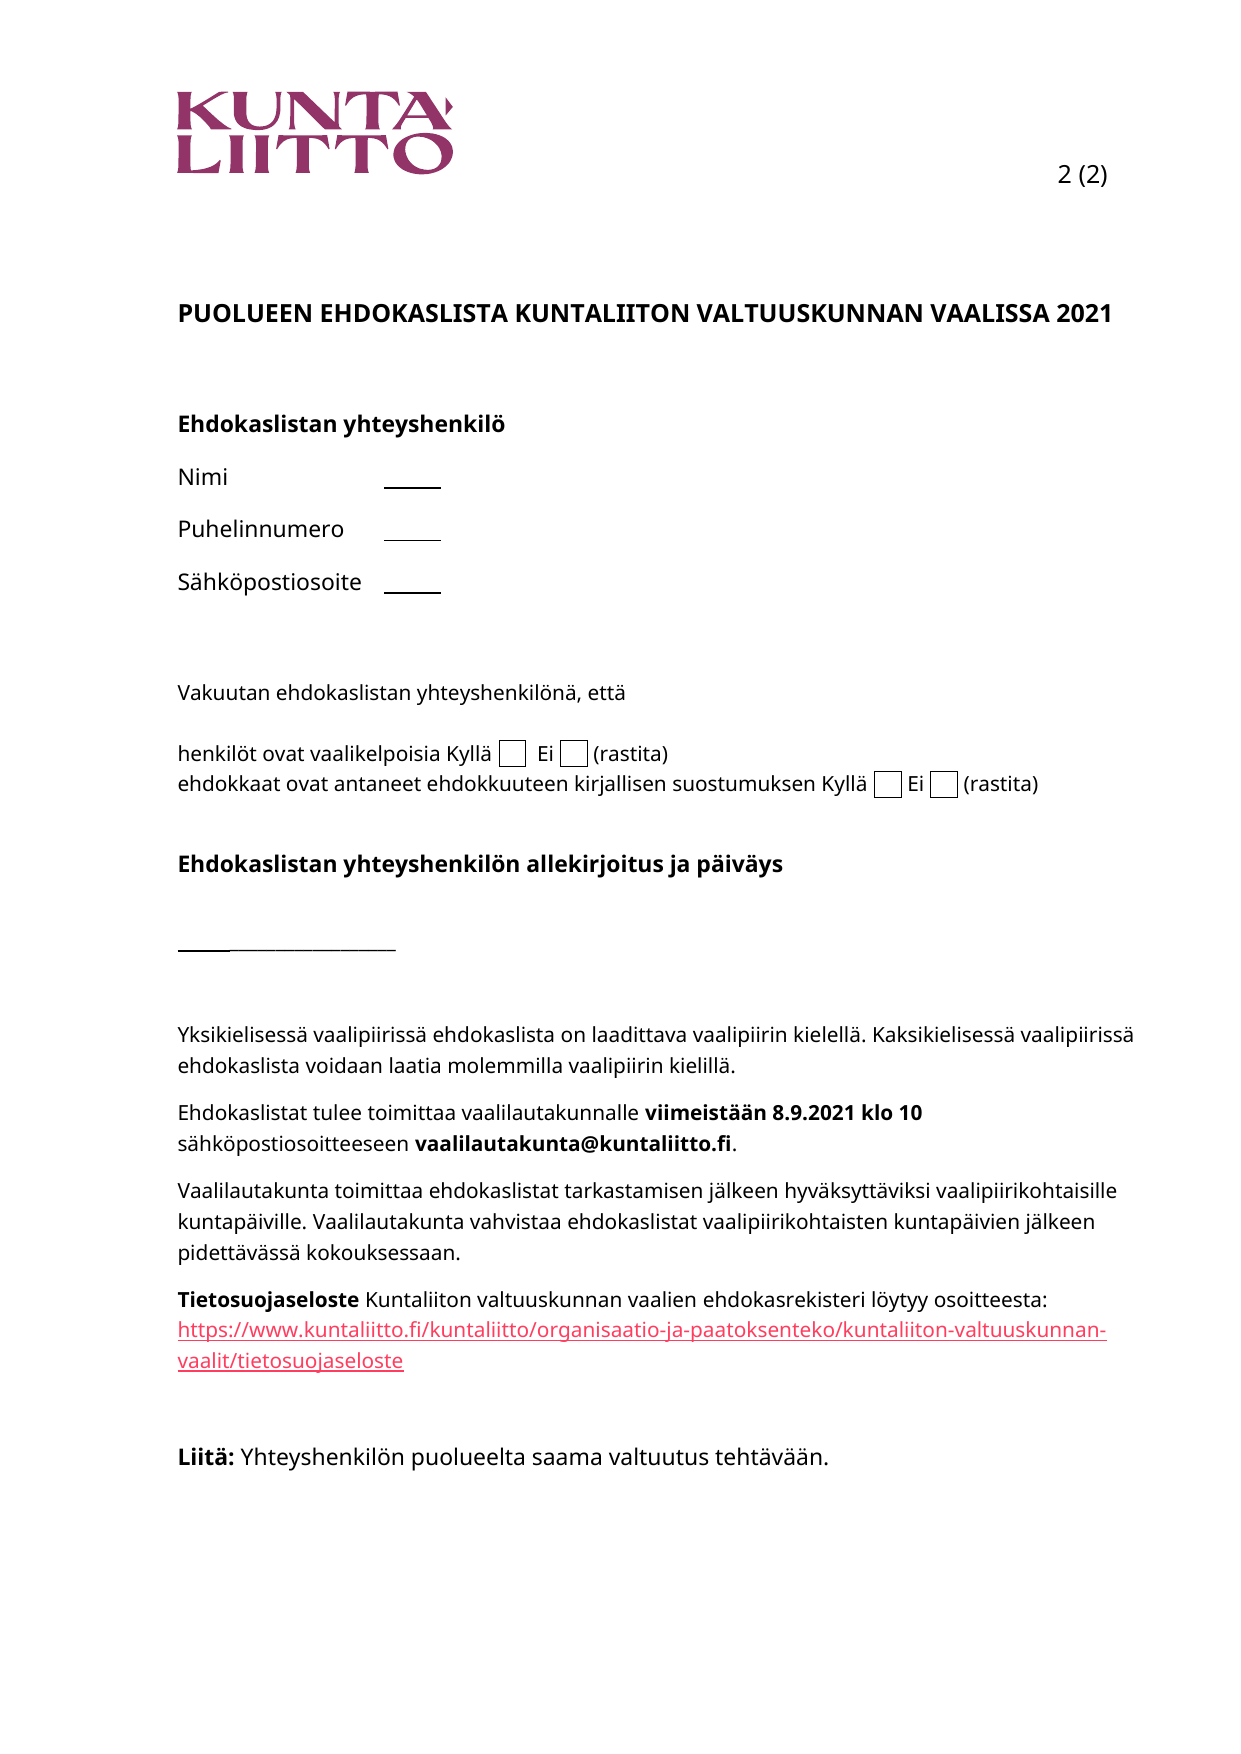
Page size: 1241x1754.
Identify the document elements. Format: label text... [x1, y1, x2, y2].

text Puhelinnumero [177, 513, 1152, 544]
text Ehdokaslistat tulee toimittaa vaalilautakunnalle viimeistään 8.9.2021 klo 10 sähköpostiosoitteeseen vaalilautakunta@kuntaliitto.fi. [177, 1098, 1152, 1158]
text Vaalilautakunta toimittaa ehdokaslistat tarkastamisen jälkeen hyväksyttäviksi vaalipiirikohtaisille kuntapäiville. Vaalilautakunta vahvistaa ehdokaslistat vaalipiirikohtaisten kuntapäivien jälkeen pidettävässä kokouksessaan. [177, 1176, 1152, 1266]
text Sähköpostiosoite [177, 566, 1152, 597]
text Liitä: Yhteyshenkilön puolueelta saama valtuutus tehtävään. [177, 1441, 1152, 1472]
text Nimi [177, 461, 1152, 492]
text Ehdokaslistan yhteyshenkilö [177, 408, 1152, 439]
text Ehdokaslistan yhteyshenkilön allekirjoitus ja päiväys [177, 847, 1152, 879]
text Vakuutan ehdokaslistan yhteyshenkilönä, että henkilöt ovat vaalikelpoisia Kyllä Ei (rastita) ehdokkaat ovat antaneet ehdokkuuteen kirjallisen suostumuksen Kyllä Ei (rastita) [177, 678, 1152, 829]
text PUOLUEEN EHDOKASLISTA KUNTALIITON VALTUUSKUNNAN VAALISSA 2021 [177, 295, 1186, 329]
text Yksikielisessä vaalipiirissä ehdokaslista on laadittava vaalipiirin kielellä. Kaksikielisessä vaalipiirissä ehdokaslista voidaan laatia molemmilla vaalipiirin kielillä. [177, 1021, 1152, 1080]
text Tietosuojaseloste Kuntaliiton valtuuskunnan vaalien ehdokasrekisteri löytyy osoitteesta: https://www.kuntaliitto.fi/kuntaliitto/organisaatio-ja-paatoksenteko/kuntaliiton-valtuuskunnan-vaalit/tietosuojaseloste [177, 1285, 1152, 1375]
text __________________ [177, 926, 1152, 954]
